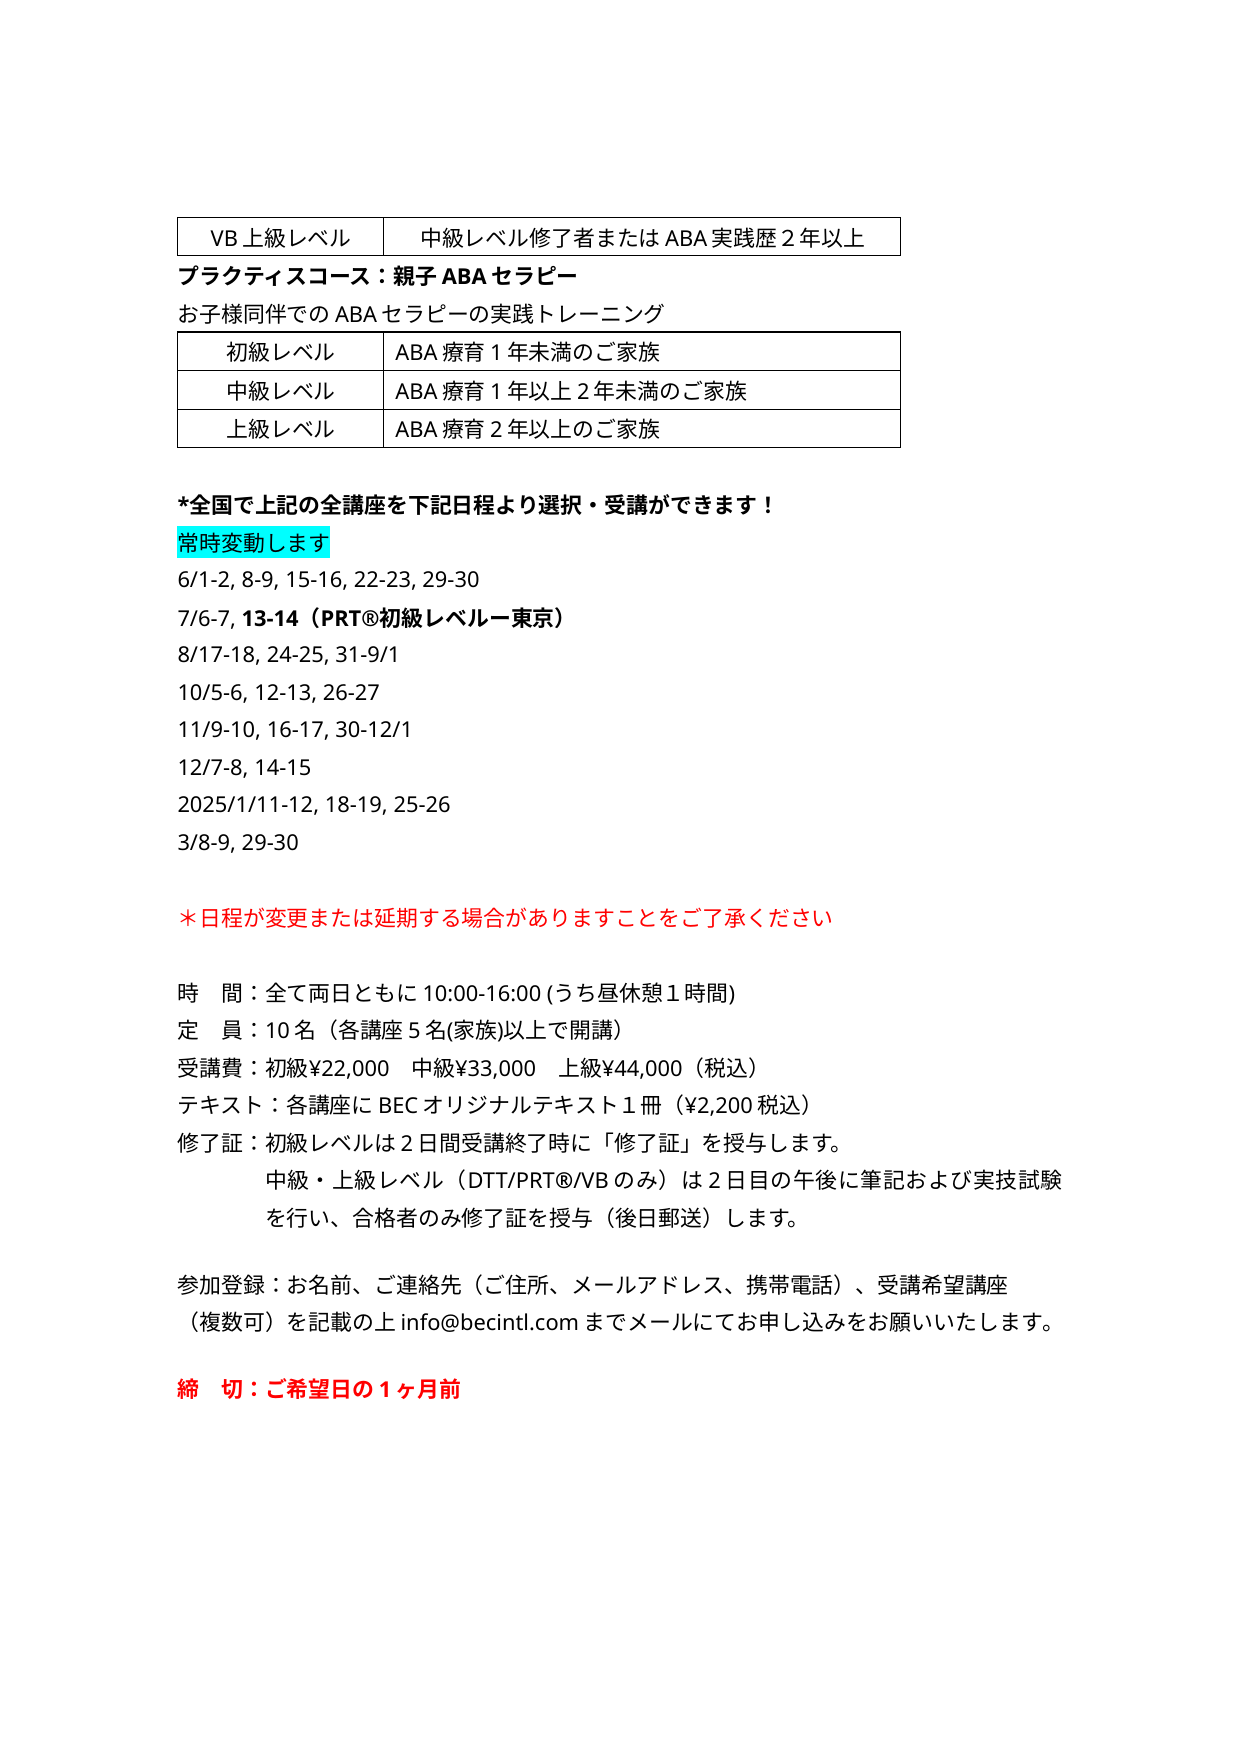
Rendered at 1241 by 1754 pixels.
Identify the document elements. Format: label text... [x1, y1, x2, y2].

text 2025/1/11-12, 18-19, 25-26 [177, 786, 1063, 823]
text 定 員：10名（各講座5名(家族)以上で開講） [177, 1011, 1063, 1048]
text ＊日程が変更または延期する場合がありますことをご了承ください [177, 898, 1063, 936]
table_header 初級レベル [178, 333, 383, 370]
table_cell 上級レベル [178, 410, 383, 447]
text 受講費：初級¥22,000 中級¥33,000 上級¥44,000（税込） [177, 1048, 1063, 1086]
table_cell 中級レベル [178, 371, 383, 408]
text 参加登録：お名前、ご連絡先（ご住所、メールアドレス、携帯電話）、受講希望講座 （複数可）を記載の上info@becintl.comまでメールにてお申し込みをお願いいたします。 [177, 1265, 1063, 1340]
text 10/5-6, 12-13, 26-27 [177, 673, 1063, 711]
table_cell ABA療育2年以上のご家族 [384, 410, 900, 447]
text 6/1-2, 8-9, 15-16, 22-23, 29-30 [177, 561, 1063, 598]
text 中級・上級レベル（DTT/PRT®️/VBのみ）は2日目の午後に筆記および実技試験を行い、合格者のみ修了証を授与（後日郵送）します。 [265, 1161, 1063, 1236]
text プラクティスコース：親子ABAセラピー [177, 256, 1063, 294]
text 11/9-10, 16-17, 30-12/1 [177, 711, 1063, 748]
table_cell ABA療育1年以上2年未満のご家族 [384, 371, 900, 408]
text 時 間：全て両日ともに10:00-16:00 (うち昼休憩１時間) [177, 973, 1063, 1011]
text テキスト：各講座にBECオリジナルテキスト１冊（¥2,200税込） [177, 1086, 1063, 1123]
text 3/8-9, 29-30 [177, 823, 1063, 861]
text *全国で上記の全講座を下記日程より選択・受講ができます！ [177, 486, 1063, 523]
text 修了証：初級レベルは2日間受講終了時に「修了証」を授与します。 [177, 1123, 1063, 1161]
text 常時変動します [177, 523, 1063, 561]
text 8/17-18, 24-25, 31-9/1 [177, 636, 1063, 673]
table_cell VB上級レベル [178, 218, 383, 255]
table_header ABA療育1年未満のご家族 [384, 333, 900, 370]
text 12/7-8, 14-15 [177, 748, 1063, 786]
table_cell 中級レベル修了者またはABA実践歴２年以上 [384, 218, 900, 255]
text お子様同伴でのABAセラピーの実践トレーニング [177, 294, 1063, 331]
text 締 切：ご希望日の1ヶ月前 [177, 1369, 1063, 1406]
text 7/6-7, 13-14（PRT®️初級レベルー東京） [177, 598, 1063, 636]
